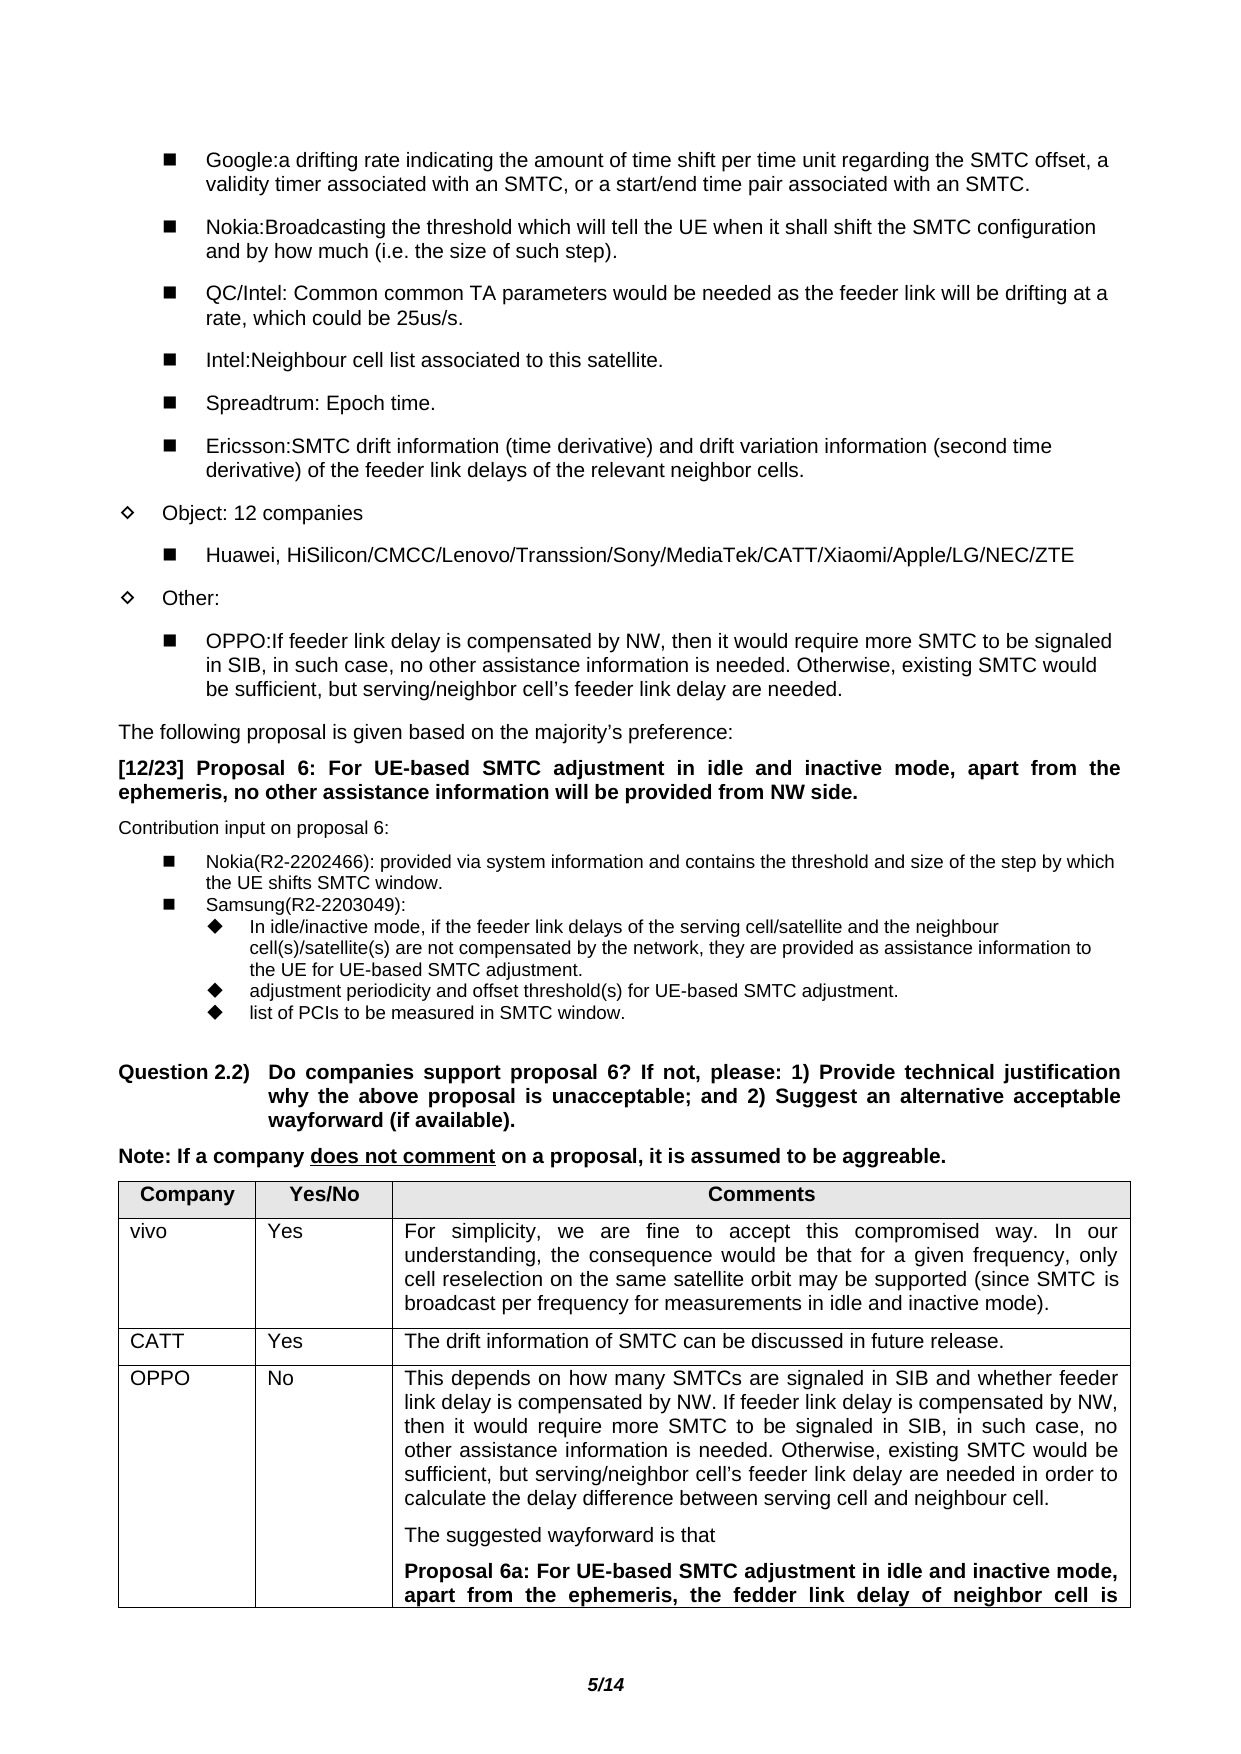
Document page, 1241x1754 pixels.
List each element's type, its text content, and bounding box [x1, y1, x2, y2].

table_cell vivo [119, 1219, 255, 1328]
list adjustment periodicity and offset threshold(s) for UE-based SMTC adjustment. [206, 980, 1122, 1002]
list Nokia:Broadcasting the threshold which will tell the UE when it shall shift the SMTC configuration and by how much (i.e. the size of such step). [162, 214, 1122, 262]
list Spreadtrum: Epoch time. [162, 391, 1122, 415]
table_cell For simplicity, we are fine to accept this compromised way. In our understanding, the consequence would be that for a given frequency, only cell reselection on the same satellite orbit may be supported (since SMTC is broadcast per frequency for measurements in idle and inactive mode). [393, 1219, 1130, 1328]
list Samsung(R2-2203049): [162, 894, 1122, 915]
table_cell Yes [256, 1329, 392, 1365]
list In idle/inactive mode, if the feeder link delays of the serving cell/satellite and the neighbour cell(s)/satellite(s) are not compensated by the network, they are provided as assistance information to the UE for UE-based SMTC adjustment. [206, 915, 1122, 980]
table_cell CATT [119, 1329, 255, 1365]
list Google:a drifting rate indicating the amount of time shift per time unit regarding the SMTC offset, a validity timer associated with an SMTC, or a start/end time pair associated with an SMTC. [162, 148, 1122, 196]
text Contribution input on proposal 6: [118, 816, 1122, 838]
table_header Yes/No [256, 1182, 392, 1218]
list OPPO:If feeder link delay is compensated by NW, then it would require more SMTC to be signaled in SIB, in such case, no other assistance information is needed. Otherwise, existing SMTC would be sufficient, but serving/neighbor cell’s feeder link delay are needed. [162, 629, 1122, 701]
list Other: [118, 586, 1122, 610]
table_header Company [119, 1182, 255, 1218]
table_cell OPPO [119, 1366, 255, 1607]
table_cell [393, 1366, 1130, 1607]
table_cell The drift information of SMTC can be discussed in future release. [393, 1329, 1130, 1365]
text [12/23] Proposal 6: For UE-based SMTC adjustment in idle and inactive mode, apart from the ephemeris, no other assistance information will be provided from NW side. [118, 756, 1122, 804]
table_cell Yes [256, 1219, 392, 1328]
text The following proposal is given based on the majority’s preference: [118, 719, 1122, 743]
list list of PCIs to be measured in SMTC window. [206, 1002, 1122, 1023]
list Intel:Neighbour cell list associated to this satellite. [162, 348, 1122, 372]
list Object: 12 companies [118, 500, 1122, 524]
table_header Comments [393, 1182, 1130, 1218]
text Question 2.2) Do companies support proposal 6? If not, please: 1) Provide technical justification why the above proposal is unacceptable; and 2) Suggest an alternative acceptable wayforward (if available). [118, 1060, 1122, 1132]
list Nokia(R2-2202466): provided via system information and contains the threshold and size of the step by which the UE shifts SMTC window. [162, 851, 1122, 894]
list Ericsson:SMTC drift information (time derivative) and drift variation information (second time derivative) of the feeder link delays of the relevant neighbor cells. [162, 434, 1122, 482]
text Note: If a company does not comment on a proposal, it is assumed to be aggreable. [118, 1144, 1122, 1168]
list Huawei, HiSilicon/CMCC/Lenovo/Transsion/Sony/MediaTek/CATT/Xiaomi/Apple/LG/NEC/ZTE [162, 543, 1122, 567]
list QC/Intel: Common common TA parameters would be needed as the feeder link will be drifting at a rate, which could be 25us/s. [162, 281, 1122, 329]
table_cell No [256, 1366, 392, 1607]
